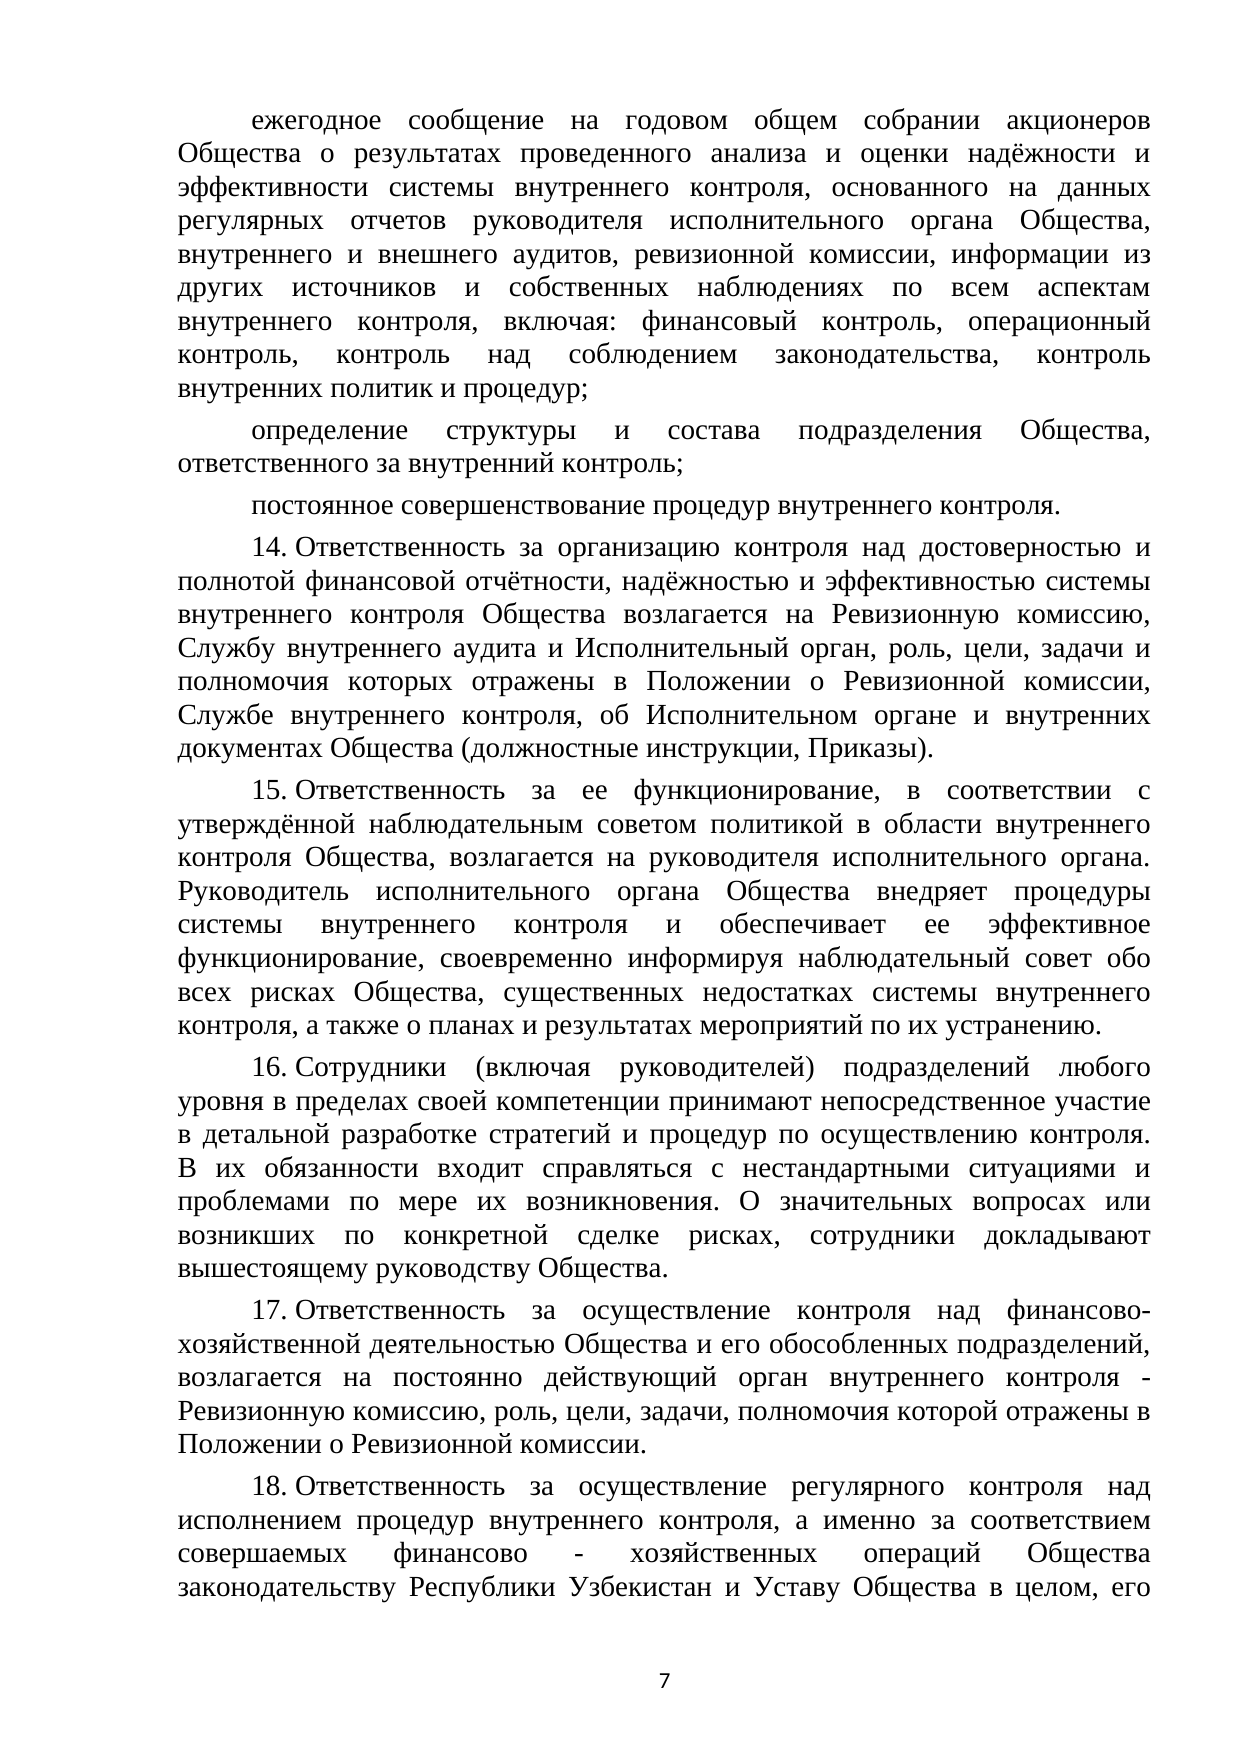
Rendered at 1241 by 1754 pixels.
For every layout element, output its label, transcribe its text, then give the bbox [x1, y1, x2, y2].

text ежегодное сообщение на годовом общем собрании акционеров Общества о результатах проведенного анализа и оценки надёжности и эффективности системы внутреннего контроля, основанного на данных регулярных отчетов руководителя исполнительного органа Общества, внутреннего и внешнего аудитов, ревизионной комиссии, информации из других источников и собственных наблюдениях по всем аспектам внутреннего контроля, включая: финансовый контроль, операционный контроль, контроль над соблюдением законодательства, контроль внутренних политик и процедур; [177, 102, 1152, 404]
text 15. Ответственность за ее функционирование, в соответствии с утверждённой наблюдательным советом политикой в области внутреннего контроля Общества, возлагается на руководителя исполнительного органа. Руководитель исполнительного органа Общества внедряет процедуры системы внутреннего контроля и обеспечивает ее эффективное функционирование, своевременно информируя наблюдательный совет обо всех рисках Общества, существенных недостатках системы внутреннего контроля, а также о планах и результатах мероприятий по их устранению. [177, 772, 1152, 1041]
text определение структуры и состава подразделения Общества, ответственного за внутренний контроль; [177, 412, 1152, 479]
text 17. Ответственность за осуществление контроля над финансово-хозяйственной деятельностью Общества и его обособленных подразделений, возлагается на постоянно действующий орган внутреннего контроля - Ревизионную комиссию, роль, цели, задачи, полномочия которой отражены в Положении о Ревизионной комиссии. [177, 1292, 1152, 1460]
text 14. Ответственность за организацию контроля над достоверностью и полнотой финансовой отчётности, надёжностью и эффективностью системы внутреннего контроля Общества возлагается на Ревизионную комиссию, Службу внутреннего аудита и Исполнительный орган, роль, цели, задачи и полномочия которых отражены в Положении о Ревизионной комиссии, Службе внутреннего контроля, об Исполнительном органе и внутренних документах Общества (должностные инструкции, Приказы). [177, 529, 1152, 764]
text постоянное совершенствование процедур внутреннего контроля. [177, 487, 1152, 521]
text 16. Сотрудники (включая руководителей) подразделений любого уровня в пределах своей компетенции принимают непосредственное участие в детальной разработке стратегий и процедур по осуществлению контроля. В их обязанности входит справляться с нестандартными ситуациями и проблемами по мере их возникновения. О значительных вопросах или возникших по конкретной сделке рисках, сотрудники докладывают вышестоящему руководству Общества. [177, 1049, 1152, 1284]
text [177, 1468, 1152, 1602]
